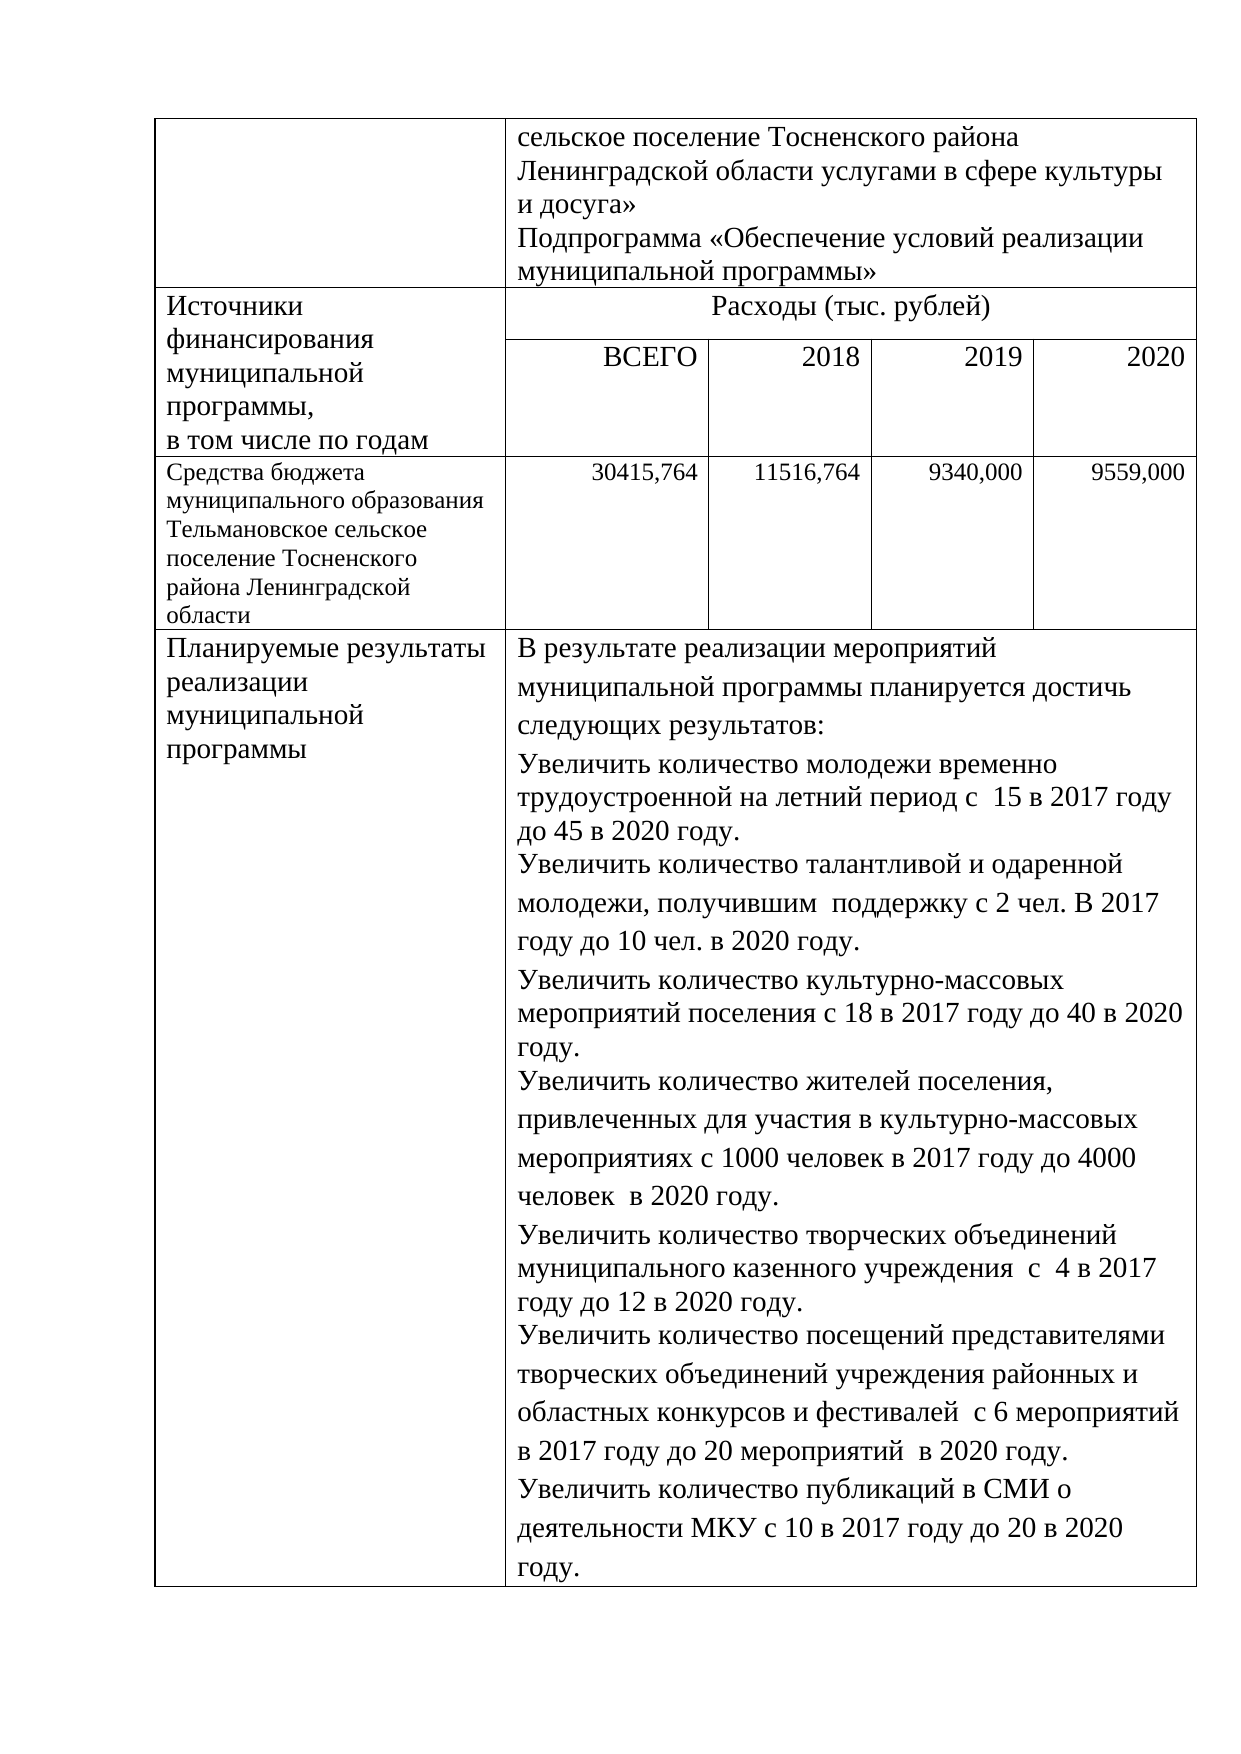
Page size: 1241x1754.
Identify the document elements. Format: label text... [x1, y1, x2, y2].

table_cell 9559,000 [1034, 457, 1196, 629]
table_cell 2019 [872, 340, 1033, 456]
table_cell Средства бюджета муниципального образования Тельмановское сельское поселение Тосненского района Ленинградской области [156, 457, 505, 629]
table_cell 2018 [709, 340, 871, 456]
table_cell 11516,764 [709, 457, 871, 629]
table_cell ВСЕГО [506, 340, 708, 456]
table_cell 9340,000 [872, 457, 1033, 629]
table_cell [506, 119, 1196, 287]
table_cell В результате реализации мероприятий муниципальной программы планируется достичь следующих результатов: Увеличить количество молодежи временно трудоустроенной на летний период с 15 в 2017 году до 45 в 2020 году. Увеличить количество талантливой и одаренной молодежи, получившим поддержку с 2 чел. В 2017 году до 10 чел. в 2020 году. Увеличить количество культурно-массовых мероприятий поселения с 18 в 2017 году до 40 в 2020 году. Увеличить количество жителей поселения, привлеченных для участия в культурно-массовых мероприятиях с 1000 человек в 2017 году до 4000 человек в 2020 году. Увеличить количество творческих объединений муниципального казенного учреждения с 4 в 2017 году до 12 в 2020 году. Увеличить количество посещений представителями творческих объединений учреждения районных и областных конкурсов и фестивалей с 6 мероприятий в 2017 году до 20 мероприятий в 2020 году. Увеличить количество публикаций в СМИ о деятельности МКУ с 10 в 2017 году до 20 в 2020 году. [506, 630, 1196, 1586]
table_cell 30415,764 [506, 457, 708, 629]
table_cell 2020 [1034, 340, 1196, 456]
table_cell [156, 119, 505, 287]
table_cell Планируемые результаты реализации муниципальной программы [156, 630, 505, 1586]
table_cell Расходы (тыс. рублей) [506, 288, 1196, 338]
table_cell Источники финансирования муниципальной программы, в том числе по годам [156, 288, 505, 456]
